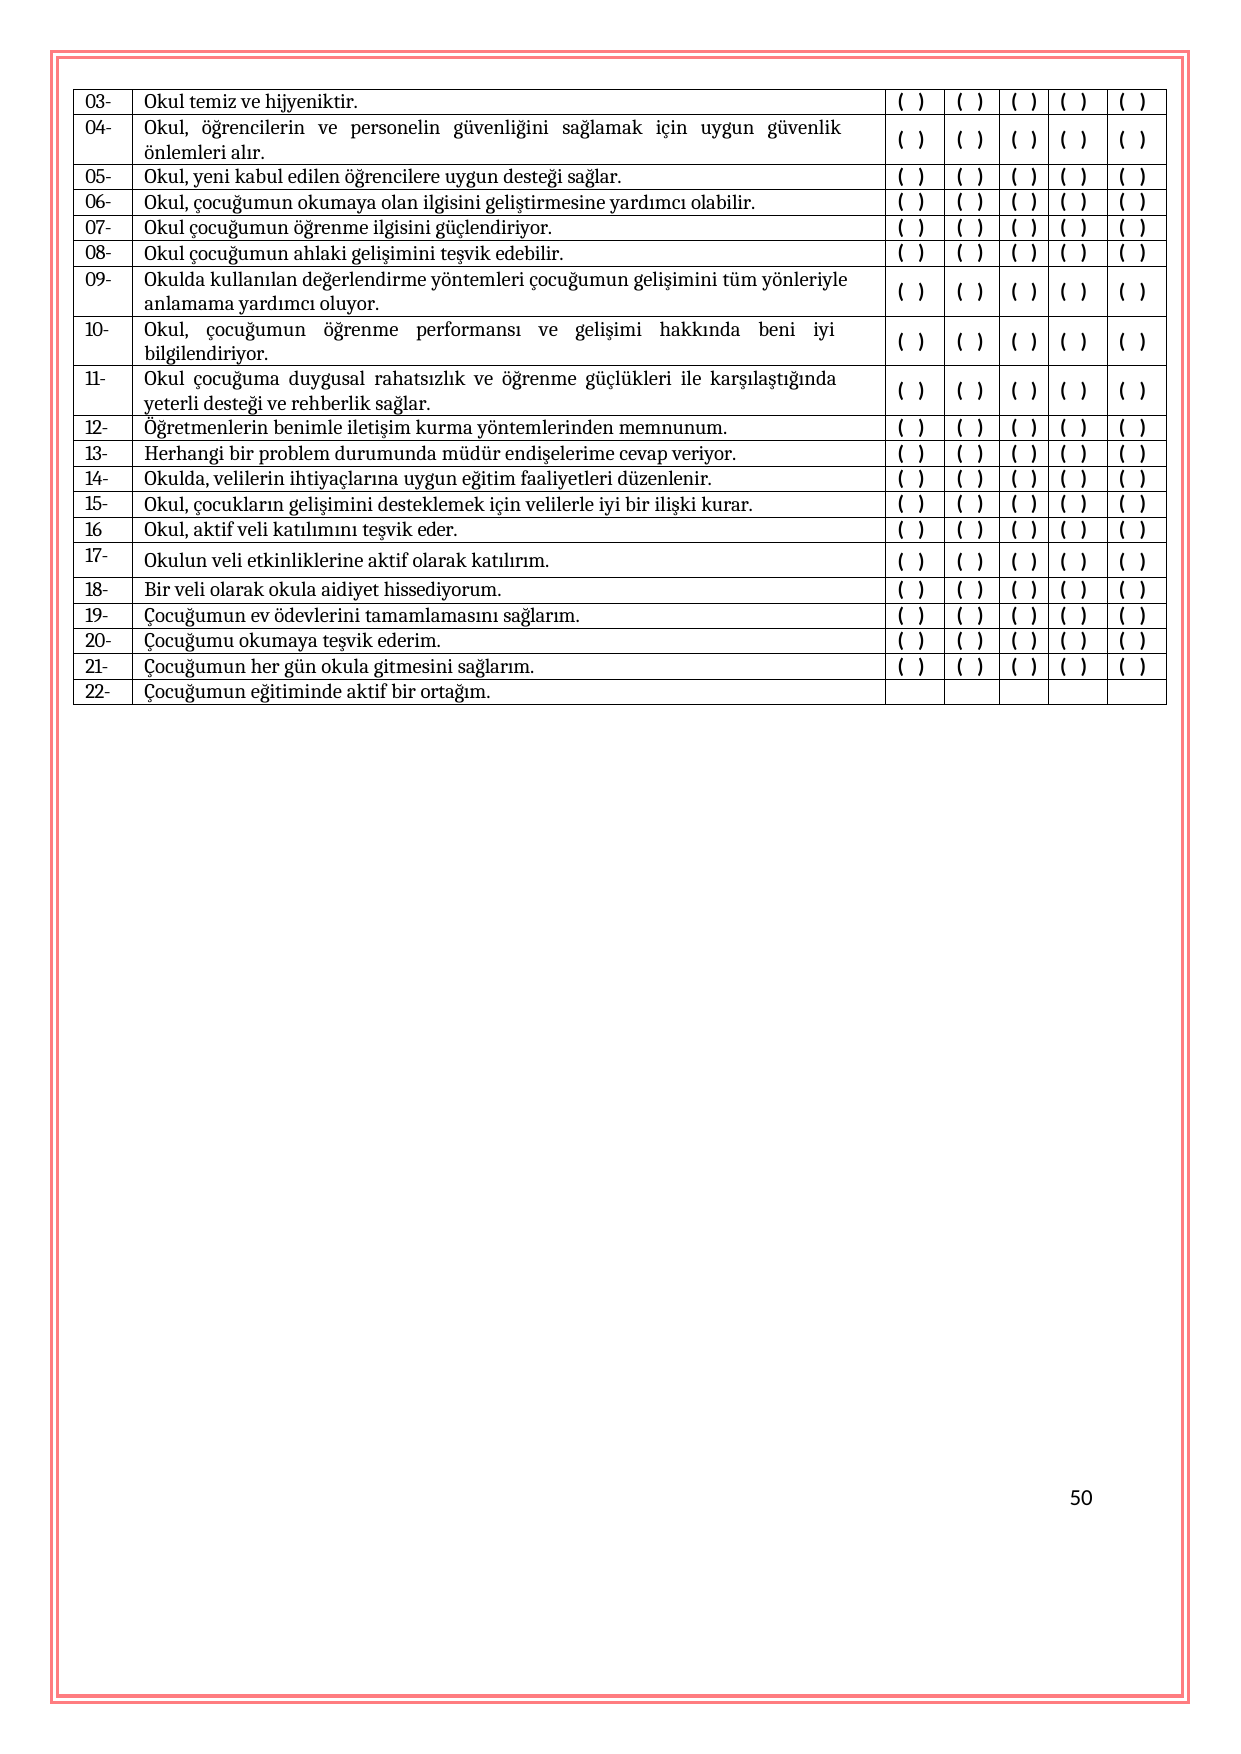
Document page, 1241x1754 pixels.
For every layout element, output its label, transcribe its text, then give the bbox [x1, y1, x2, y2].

table_cell Okulun veli etkinliklerine aktif olarak katılırım. [133, 543, 885, 577]
table_cell ( ) [886, 267, 944, 316]
table_cell ( ) [886, 416, 944, 440]
table_cell [1049, 680, 1107, 704]
table_cell ( ) [1108, 629, 1166, 653]
table_cell ( ) [886, 90, 944, 114]
table_cell 22- [74, 680, 132, 704]
table_cell ( ) [1108, 416, 1166, 440]
table_cell ( ) [1108, 366, 1166, 415]
table_cell 08- [74, 241, 132, 266]
table_cell ( ) [886, 518, 944, 542]
table_cell Okulda kullanılan değerlendirme yöntemleri çocuğumun gelişimini tüm yönleriyle anlamama yardımcı oluyor. [133, 267, 885, 316]
table_cell Okul çocuğuma duygusal rahatsızlık ve öğrenme güçlükleri ile karşılaştığında yeterli desteği ve rehberlik sağlar. [133, 366, 885, 415]
table_cell ( ) [886, 543, 944, 577]
table_cell ( ) [886, 165, 944, 189]
table_cell ( ) [886, 216, 944, 240]
table_cell ( ) [1000, 115, 1048, 164]
table_cell ( ) [1108, 216, 1166, 240]
table_cell ( ) [1000, 216, 1048, 240]
table_cell ( ) [1049, 366, 1107, 415]
table_cell ( ) [1049, 467, 1107, 491]
table_cell ( ) [945, 654, 999, 679]
table_cell Çocuğumun her gün okula gitmesini sağlarım. [133, 654, 885, 679]
table_cell 19- [74, 604, 132, 628]
table_cell 16 [74, 518, 132, 542]
table_cell ( ) [1049, 518, 1107, 542]
table_cell ( ) [1049, 115, 1107, 164]
table_cell ( ) [1049, 578, 1107, 602]
table_cell ( ) [886, 654, 944, 679]
table_cell ( ) [1108, 518, 1166, 542]
table_cell Çocuğumun eğitiminde aktif bir ortağım. [133, 680, 885, 704]
table_cell ( ) [945, 115, 999, 164]
table_cell Bir veli olarak okula aidiyet hissediyorum. [133, 578, 885, 602]
table_cell ( ) [1049, 604, 1107, 628]
table_cell ( ) [945, 267, 999, 316]
table_cell ( ) [1000, 492, 1048, 517]
table_cell Okul, aktif veli katılımını teşvik eder. [133, 518, 885, 542]
table_cell 14- [74, 467, 132, 491]
table_cell ( ) [1108, 441, 1166, 466]
table_cell ( ) [1108, 604, 1166, 628]
table_cell ( ) [1108, 317, 1166, 365]
table_cell ( ) [1000, 543, 1048, 577]
table_cell ( ) [1049, 216, 1107, 240]
table_cell ( ) [1049, 416, 1107, 440]
table_cell 10- [74, 317, 132, 365]
table_cell ( ) [1049, 441, 1107, 466]
table_cell ( ) [945, 492, 999, 517]
table_cell 17- [74, 543, 132, 577]
table_cell ( ) [945, 241, 999, 266]
table_cell ( ) [1049, 629, 1107, 653]
table_cell Okulda, velilerin ihtiyaçlarına uygun eğitim faaliyetleri düzenlenir. [133, 467, 885, 491]
table_cell ( ) [1108, 578, 1166, 602]
table_cell 04- [74, 115, 132, 164]
table_cell ( ) [886, 115, 944, 164]
table_cell Okul, yeni kabul edilen öğrencilere uygun desteği sağlar. [133, 165, 885, 189]
table_cell ( ) [945, 366, 999, 415]
table_cell 15- [74, 492, 132, 517]
table_cell 20- [74, 629, 132, 653]
table_cell ( ) [1049, 317, 1107, 365]
table_cell ( ) [1049, 267, 1107, 316]
table_cell ( ) [945, 543, 999, 577]
table_cell Çocuğumu okumaya teşvik ederim. [133, 629, 885, 653]
table_cell [886, 680, 944, 704]
table_cell ( ) [1000, 317, 1048, 365]
table_cell ( ) [1000, 267, 1048, 316]
table_cell ( ) [1000, 467, 1048, 491]
table_cell ( ) [1108, 165, 1166, 189]
table_cell ( ) [886, 441, 944, 466]
table_cell ( ) [945, 416, 999, 440]
table_cell ( ) [1049, 190, 1107, 215]
table_cell ( ) [1049, 492, 1107, 517]
table_cell ( ) [1049, 654, 1107, 679]
table_cell ( ) [1000, 518, 1048, 542]
table_cell 07- [74, 216, 132, 240]
table_cell ( ) [1049, 90, 1107, 114]
table_cell Okul temiz ve hijyeniktir. [133, 90, 885, 114]
table_cell ( ) [945, 467, 999, 491]
table_cell Okul, öğrencilerin ve personelin güvenliğini sağlamak için uygun güvenlik önlemleri alır. [133, 115, 885, 164]
table_cell ( ) [945, 317, 999, 365]
table_cell ( ) [1000, 366, 1048, 415]
table_cell ( ) [1108, 654, 1166, 679]
table_cell ( ) [886, 492, 944, 517]
table_cell ( ) [1000, 90, 1048, 114]
table_cell ( ) [1108, 190, 1166, 215]
table_cell ( ) [945, 578, 999, 602]
table_cell Okul, çocuğumun öğrenme performansı ve gelişimi hakkında beni iyi bilgilendiriyor. [133, 317, 885, 365]
table_cell ( ) [1000, 241, 1048, 266]
table_cell Herhangi bir problem durumunda müdür endişelerime cevap veriyor. [133, 441, 885, 466]
table_cell ( ) [886, 241, 944, 266]
table_cell [1000, 680, 1048, 704]
table_cell ( ) [886, 629, 944, 653]
table_cell Çocuğumun ev ödevlerini tamamlamasını sağlarım. [133, 604, 885, 628]
table_cell ( ) [1108, 241, 1166, 266]
table_cell 13- [74, 441, 132, 466]
table_cell ( ) [1000, 654, 1048, 679]
table_cell ( ) [1049, 241, 1107, 266]
table_cell ( ) [1049, 165, 1107, 189]
table_cell ( ) [1049, 543, 1107, 577]
table_cell [945, 680, 999, 704]
table_cell ( ) [945, 604, 999, 628]
table_cell Okul çocuğumun ahlaki gelişimini teşvik edebilir. [133, 241, 885, 266]
table_cell Okul, çocukların gelişimini desteklemek için velilerle iyi bir ilişki kurar. [133, 492, 885, 517]
table_cell ( ) [886, 190, 944, 215]
table_cell ( ) [1108, 90, 1166, 114]
table_cell 03- [74, 90, 132, 114]
table_cell ( ) [1000, 578, 1048, 602]
table_cell ( ) [886, 366, 944, 415]
table_cell ( ) [1108, 492, 1166, 517]
table_cell ( ) [945, 190, 999, 215]
table_cell ( ) [945, 629, 999, 653]
table_cell 21- [74, 654, 132, 679]
table_cell ( ) [1000, 441, 1048, 466]
table_cell 05- [74, 165, 132, 189]
table_cell ( ) [1108, 267, 1166, 316]
table_cell ( ) [1000, 604, 1048, 628]
table_cell ( ) [945, 90, 999, 114]
table_cell ( ) [1108, 115, 1166, 164]
table_cell ( ) [886, 467, 944, 491]
table_cell ( ) [1108, 543, 1166, 577]
table_cell 06- [74, 190, 132, 215]
table_cell Okul çocuğumun öğrenme ilgisini güçlendiriyor. [133, 216, 885, 240]
table_cell ( ) [945, 216, 999, 240]
table_cell ( ) [886, 578, 944, 602]
table_cell [1108, 680, 1166, 704]
table_cell 09- [74, 267, 132, 316]
table_cell ( ) [945, 165, 999, 189]
table_cell ( ) [1000, 165, 1048, 189]
table_cell ( ) [1000, 629, 1048, 653]
table_cell Okul, çocuğumun okumaya olan ilgisini geliştirmesine yardımcı olabilir. [133, 190, 885, 215]
table_cell ( ) [886, 604, 944, 628]
table_cell 18- [74, 578, 132, 602]
table_cell 12- [74, 416, 132, 440]
table_cell ( ) [945, 441, 999, 466]
table_cell ( ) [1000, 190, 1048, 215]
table_cell 11- [74, 366, 132, 415]
table_cell ( ) [886, 317, 944, 365]
table_cell Öğretmenlerin benimle iletişim kurma yöntemlerinden memnunum. [133, 416, 885, 440]
table_cell ( ) [1108, 467, 1166, 491]
table_cell ( ) [945, 518, 999, 542]
table_cell ( ) [1000, 416, 1048, 440]
